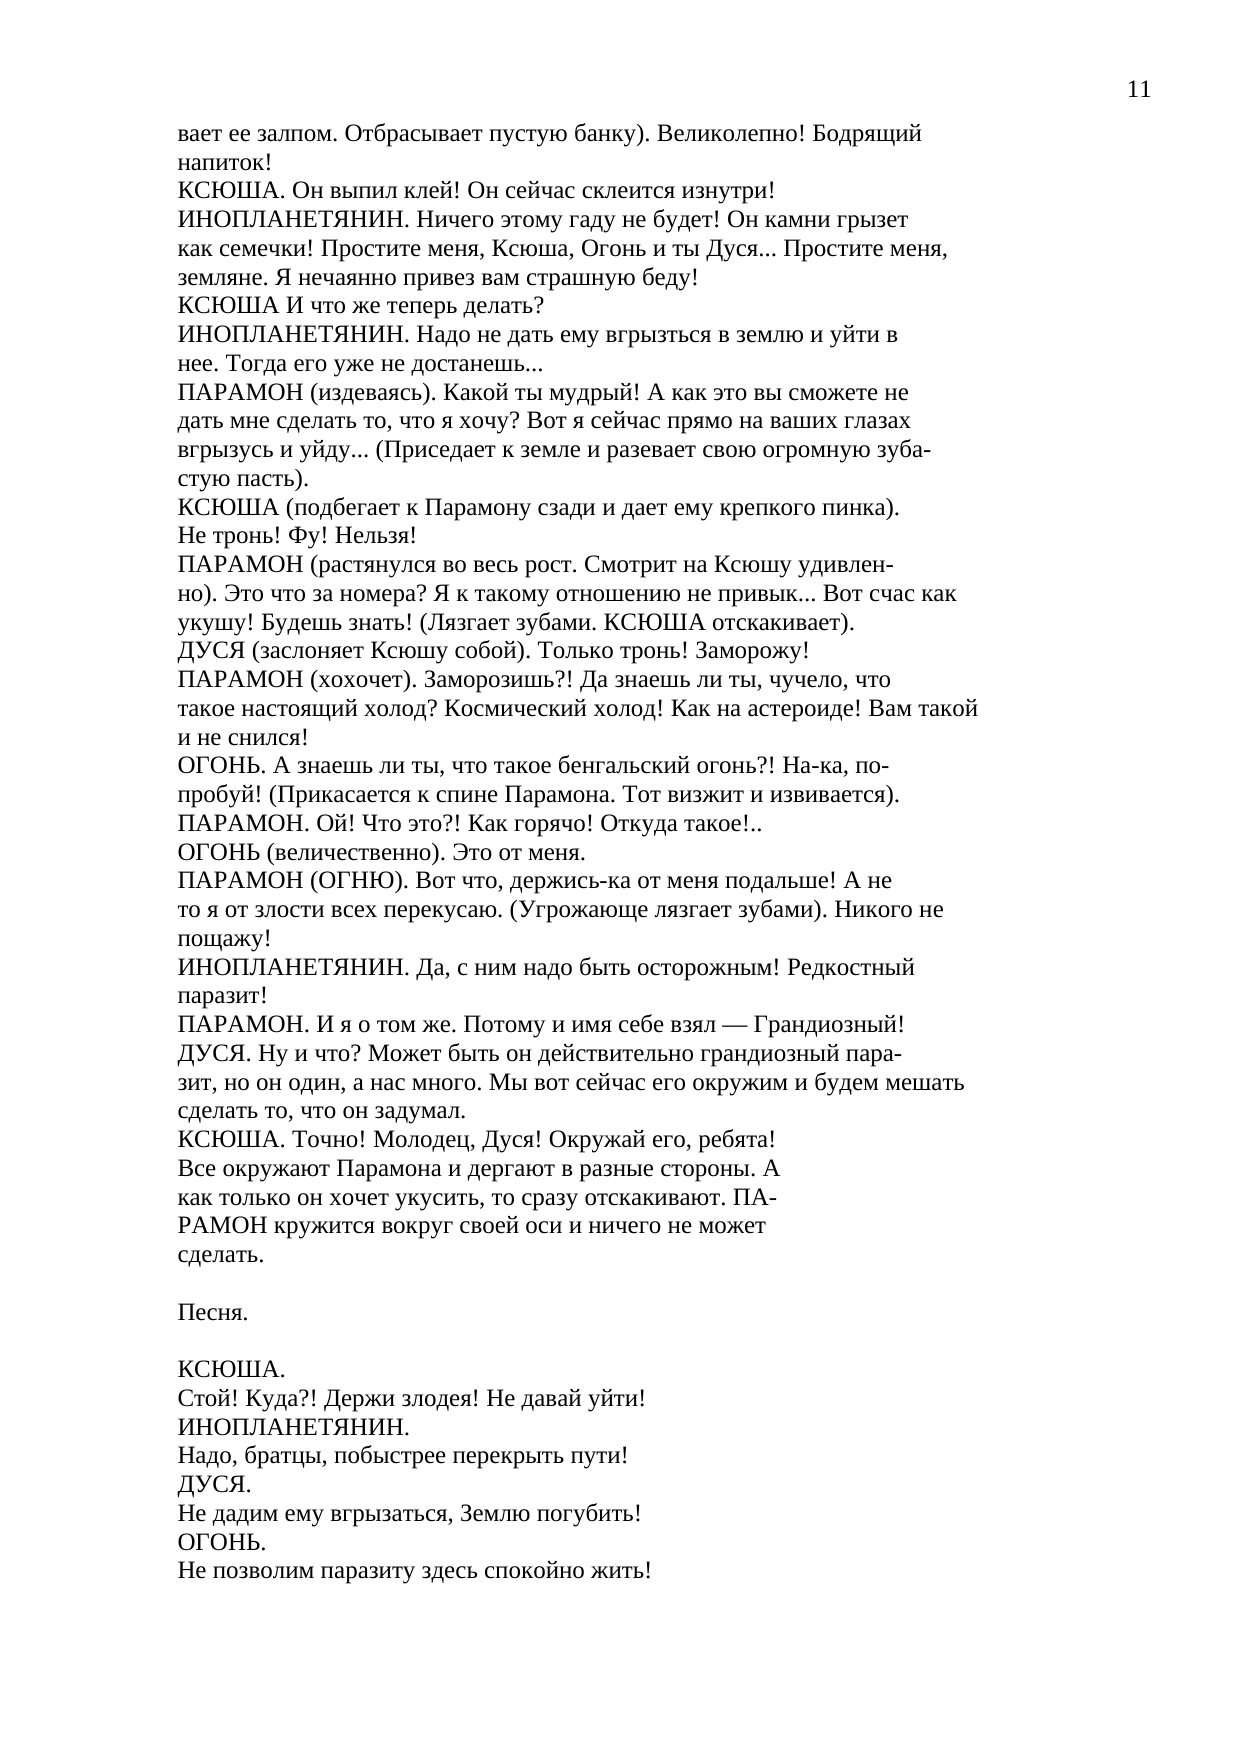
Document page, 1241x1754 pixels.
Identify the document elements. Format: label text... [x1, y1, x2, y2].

text пробуй! (Прикасается к спине Парамона. Тот визжит и извивается). [177, 779, 1152, 808]
text сделать то, что он задумал. [177, 1096, 1152, 1124]
text Песня. [177, 1297, 1152, 1326]
text КСЮША (подбегает к Парамону сзади и дает ему крепкого пинка). [177, 492, 1152, 521]
text ДУСЯ. [177, 1469, 1152, 1498]
text ОГОНЬ (величественно). Это от меня. [177, 837, 1152, 866]
text Надо, братцы, побыстрее перекрыть пути! [177, 1441, 1152, 1469]
text ПАРАМОН (хохочет). Заморозишь?! Да знаешь ли ты, чучело, что [177, 664, 1152, 693]
text как семечки! Простите меня, Ксюша, Огонь и ты Дуся... Простите меня, [177, 233, 1152, 262]
text дать мне сделать то, что я хочу? Вот я сейчас прямо на ваших глазах [177, 406, 1152, 434]
text ИНОПЛАНЕТЯНИН. Да, с ним надо быть осторожным! Редкостный [177, 952, 1152, 981]
text КСЮША. [177, 1354, 1152, 1383]
text ИНОПЛАНЕТЯНИН. [177, 1412, 1152, 1441]
text нее. Тогда его уже не достанешь... [177, 348, 1152, 377]
text вает ее залпом. Отбрасывает пустую банку). Великолепно! Бодрящий [177, 118, 1152, 147]
text зит, но он один, а нас много. Мы вот сейчас его окружим и будем мешать [177, 1067, 1152, 1096]
text ДУСЯ. Ну и что? Может быть он действительно грандиозный пара- [177, 1038, 1152, 1067]
text как только он хочет укусить, то сразу отскакивают. ПА- [177, 1182, 1152, 1211]
text вгрызусь и уйду... (Приседает к земле и разевает свою огромную зуба- [177, 434, 1152, 463]
text КСЮША. Точно! Молодец, Дуся! Окружай его, ребята! [177, 1124, 1152, 1153]
text Не дадим ему вгрызаться, Землю погубить! [177, 1498, 1152, 1527]
text стую пасть). [177, 463, 1152, 492]
text но). Это что за номера? Я к такому отношению не привык... Вот счас как [177, 578, 1152, 607]
text напиток! [177, 147, 1152, 176]
text Стой! Куда?! Держи злодея! Не давай уйти! [177, 1383, 1152, 1412]
text ОГОНЬ. [177, 1527, 1152, 1556]
text ДУСЯ (заслоняет Ксюшу собой). Только тронь! Заморожу! [177, 636, 1152, 664]
text ИНОПЛАНЕТЯНИН. Надо не дать ему вгрызться в землю и уйти в [177, 319, 1152, 348]
text такое настоящий холод? Космический холод! Как на астероиде! Вам такой [177, 693, 1152, 722]
text сделать. [177, 1239, 1152, 1268]
text Не позволим паразиту здесь спокойно жить! [177, 1556, 1152, 1584]
text паразит! [177, 981, 1152, 1009]
text укушу! Будешь знать! (Лязгает зубами. КСЮША отскакивает). [177, 607, 1152, 636]
text ПАРАМОН (растянулся во весь рост. Смотрит на Ксюшу удивлен- [177, 549, 1152, 578]
text ИНОПЛАНЕТЯНИН. Ничего этому гаду не будет! Он камни грызет [177, 204, 1152, 233]
text ПАРАМОН. Ой! Что это?! Как горячо! Откуда такое!.. [177, 808, 1152, 837]
text земляне. Я нечаянно привез вам страшную беду! [177, 262, 1152, 291]
text пощажу! [177, 923, 1152, 952]
text КСЮША. Он выпил клей! Он сейчас склеится изнутри! [177, 176, 1152, 204]
text КСЮША И что же теперь делать? [177, 291, 1152, 319]
text ОГОНЬ. А знаешь ли ты, что такое бенгальский огонь?! На-ка, по- [177, 751, 1152, 779]
text ПАРАМОН. И я о том же. Потому и имя себе взял — Грандиозный! [177, 1009, 1152, 1038]
text то я от злости всех перекусаю. (Угрожающе лязгает зубами). Никого не [177, 894, 1152, 923]
text РАМОН кружится вокруг своей оси и ничего не может [177, 1211, 1152, 1239]
text Не тронь! Фу! Нельзя! [177, 521, 1152, 549]
text и не снился! [177, 722, 1152, 751]
text Все окружают Парамона и дергают в разные стороны. А [177, 1153, 1152, 1182]
text ПАРАМОН (ОГНЮ). Вот что, держись-ка от меня подальше! А не [177, 866, 1152, 894]
text ПАРАМОН (издеваясь). Какой ты мудрый! А как это вы сможете не [177, 377, 1152, 406]
